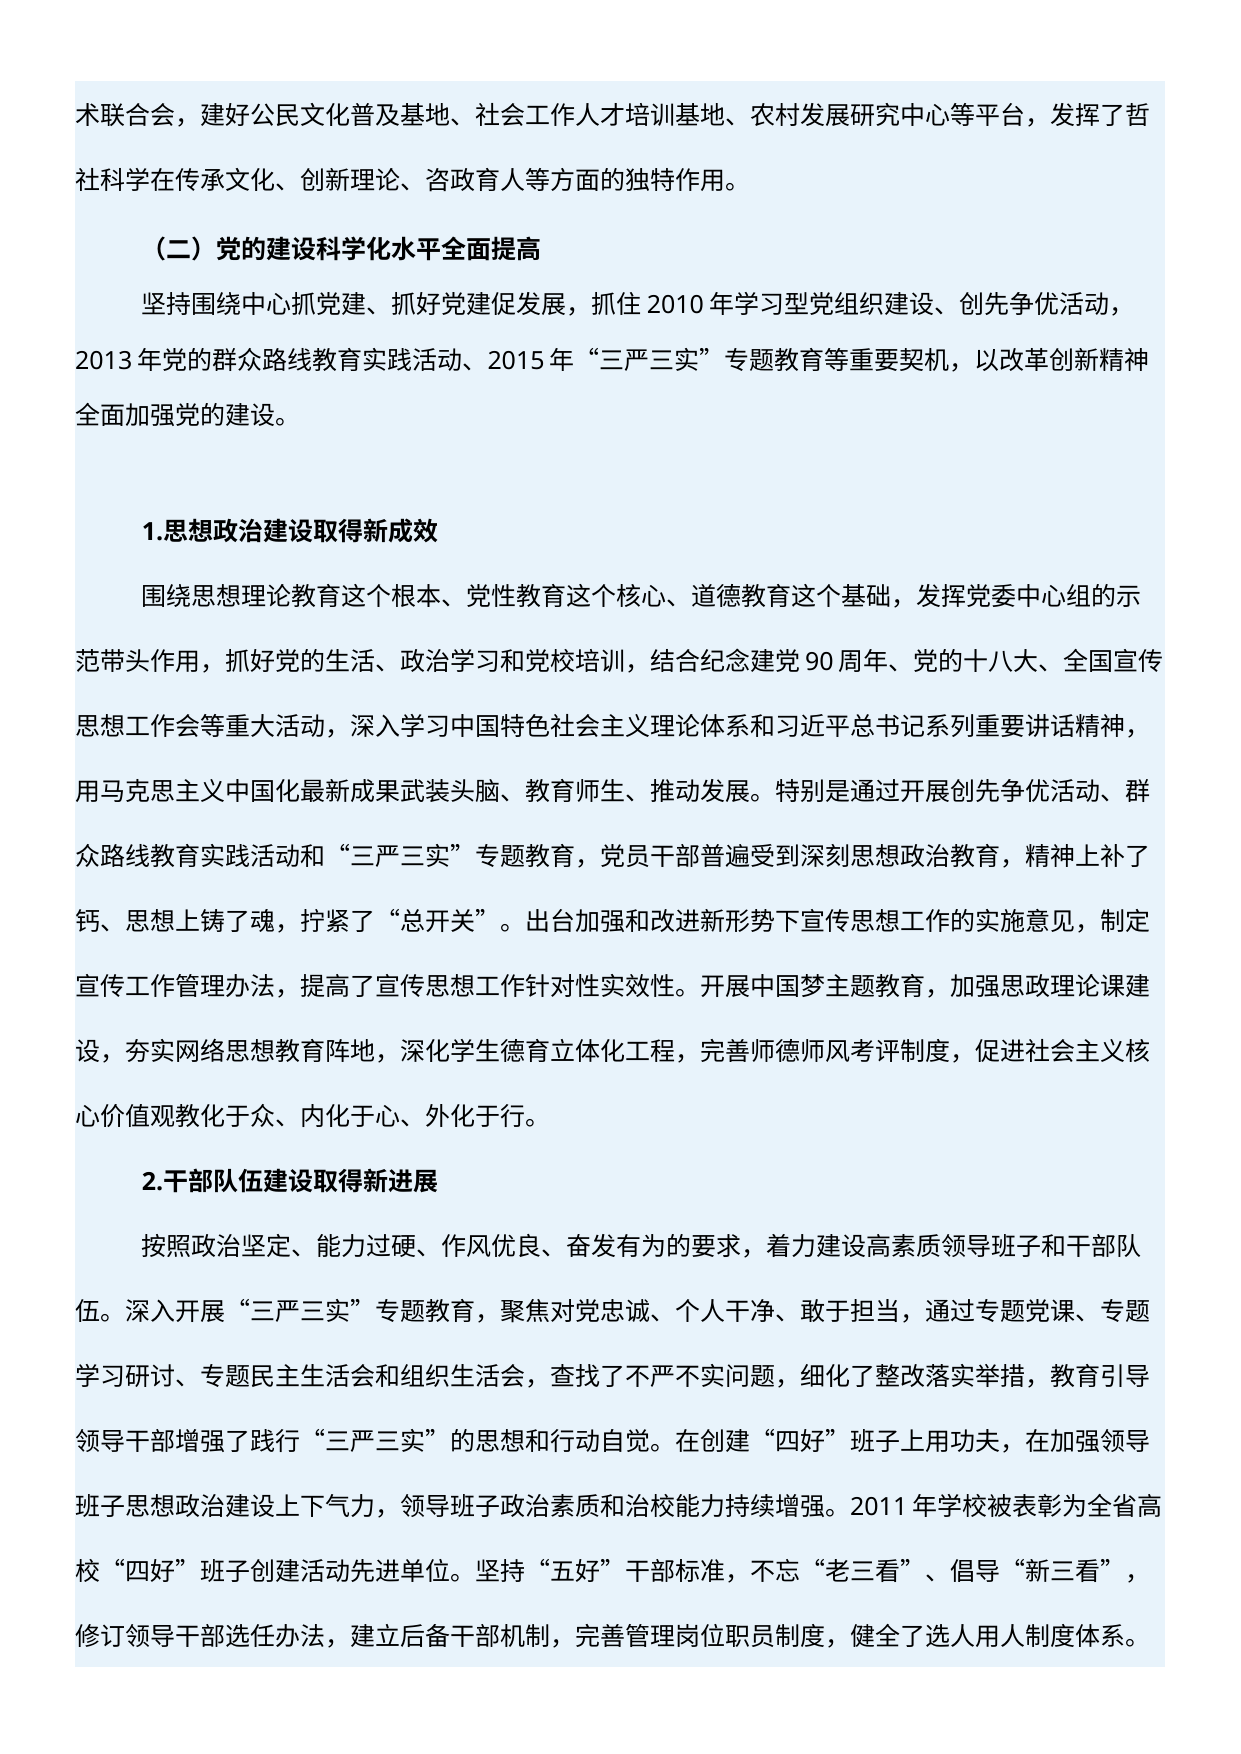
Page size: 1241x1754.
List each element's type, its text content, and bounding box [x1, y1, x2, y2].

text 1.思想政治建设取得新成效 [75, 497, 1165, 562]
text 坚持围绕中心抓党建、抓好党建促发展，抓住2010年学习型党组织建设、创先争优活动，2013年党的群众路线教育实践活动、2015年“三严三实”专题教育等重要契机，以改革创新精神全面加强党的建设。 [75, 266, 1165, 432]
text 2.干部队伍建设取得新进展 [75, 1147, 1165, 1212]
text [75, 1212, 1165, 1667]
text 围绕思想理论教育这个根本、党性教育这个核心、道德教育这个基础，发挥党委中心组的示范带头作用，抓好党的生活、政治学习和党校培训，结合纪念建党90周年、党的十八大、全国宣传思想工作会等重大活动，深入学习中国特色社会主义理论体系和习近平总书记系列重要讲话精神，用马克思主义中国化最新成果武装头脑、教育师生、推动发展。特别是通过开展创先争优活动、群众路线教育实践活动和“三严三实”专题教育，党员干部普遍受到深刻思想政治教育，精神上补了钙、思想上铸了魂，拧紧了“总开关”。出台加强和改进新形势下宣传思想工作的实施意见，制定宣传工作管理办法，提高了宣传思想工作针对性实效性。开展中国梦主题教育，加强思政理论课建设，夯实网络思想教育阵地，深化学生德育立体化工程，完善师德师风考评制度，促进社会主义核心价值观教化于众、内化于心、外化于行。 [75, 562, 1165, 1147]
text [75, 81, 1165, 211]
text （二）党的建设科学化水平全面提高 [75, 211, 1165, 266]
